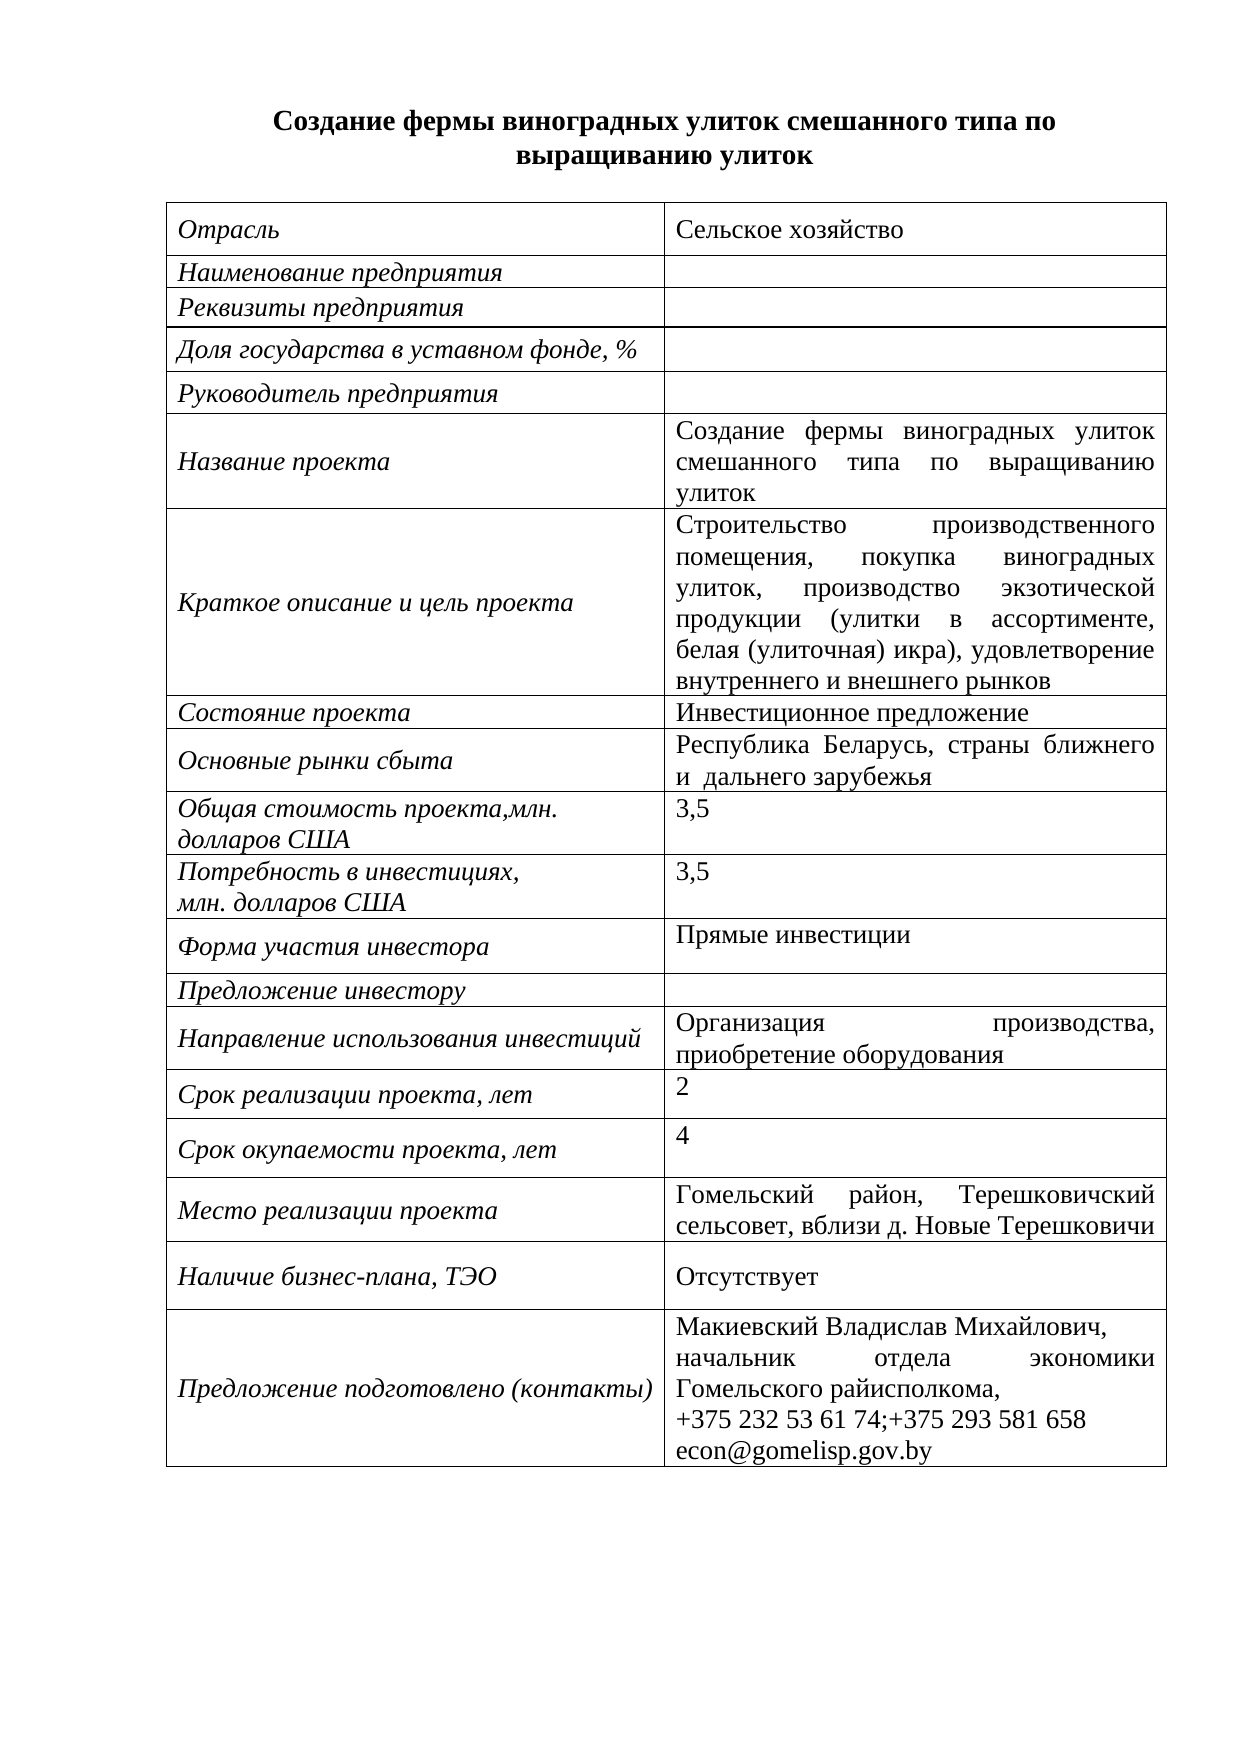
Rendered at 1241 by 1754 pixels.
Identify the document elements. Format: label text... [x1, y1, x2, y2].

table_cell Краткое описание и цель проекта [167, 509, 664, 695]
table_cell Реквизиты предприятия [167, 288, 664, 326]
table_cell Предложение инвестору [167, 974, 664, 1006]
table_cell Состояние проекта [167, 696, 664, 728]
table_cell Направление использования инвестиций [167, 1007, 664, 1069]
table_cell [665, 288, 1166, 326]
table_cell Срок окупаемости проекта, лет [167, 1119, 664, 1177]
table_cell 3,5 [665, 792, 1166, 854]
table_cell Название проекта [167, 414, 664, 507]
table_cell Общая стоимость проекта,млн. долларов США [167, 792, 664, 854]
table_header Сельское хозяйство [665, 203, 1166, 255]
table_cell Республика Беларусь, страны ближнего и дальнего зарубежья [665, 729, 1166, 791]
table_cell Макиевский Владислав Михайлович, начальник отдела экономики Гомельского райисполкома, +375 232 53 61 74;+375 293 581 658 econ@gomelisp.gov.by [665, 1310, 1166, 1466]
table_cell Отсутствует [665, 1242, 1166, 1309]
table_cell Потребность в инвестициях, млн. долларов США [167, 855, 664, 918]
table_cell Создание фермы виноградных улиток смешанного типа по выращиванию улиток [665, 414, 1166, 507]
table_cell Доля государства в уставном фонде, % [167, 328, 664, 371]
table_header Отрасль [167, 203, 664, 255]
table_cell [665, 974, 1166, 1006]
table_cell Форма участия инвестора [167, 919, 664, 973]
table_cell Предложение подготовлено (контакты) [167, 1310, 664, 1466]
table_cell Строительство производственного помещения, покупка виноградных улиток, производство экзотической продукции (улитки в ассортименте, белая (улиточная) икра), удовлетворение внутреннего и внешнего рынков [665, 509, 1166, 695]
text Создание фермы виноградных улиток смешанного типа по выращиванию улиток [177, 103, 1152, 171]
table_cell Прямые инвестиции [665, 919, 1166, 973]
table_cell Наименование предприятия [167, 256, 664, 287]
table_cell Руководитель предприятия [167, 372, 664, 413]
table_cell Организация производства, приобретение оборудования [665, 1007, 1166, 1069]
table_cell Основные рынки сбыта [167, 729, 664, 791]
table_cell [665, 256, 1166, 287]
table_cell [665, 328, 1166, 371]
table_cell Срок реализации проекта, лет [167, 1070, 664, 1118]
table_cell Гомельский район, Терешковичский сельсовет, вблизи д. Новые Терешковичи [665, 1178, 1166, 1241]
table_cell [665, 372, 1166, 413]
table_cell Инвестиционное предложение [665, 696, 1166, 728]
table_cell 3,5 [665, 855, 1166, 918]
table_cell 2 [665, 1070, 1166, 1118]
table_cell Наличие бизнес-плана, ТЭО [167, 1242, 664, 1309]
table_cell 4 [665, 1119, 1166, 1177]
table_cell Место реализации проекта [167, 1178, 664, 1241]
